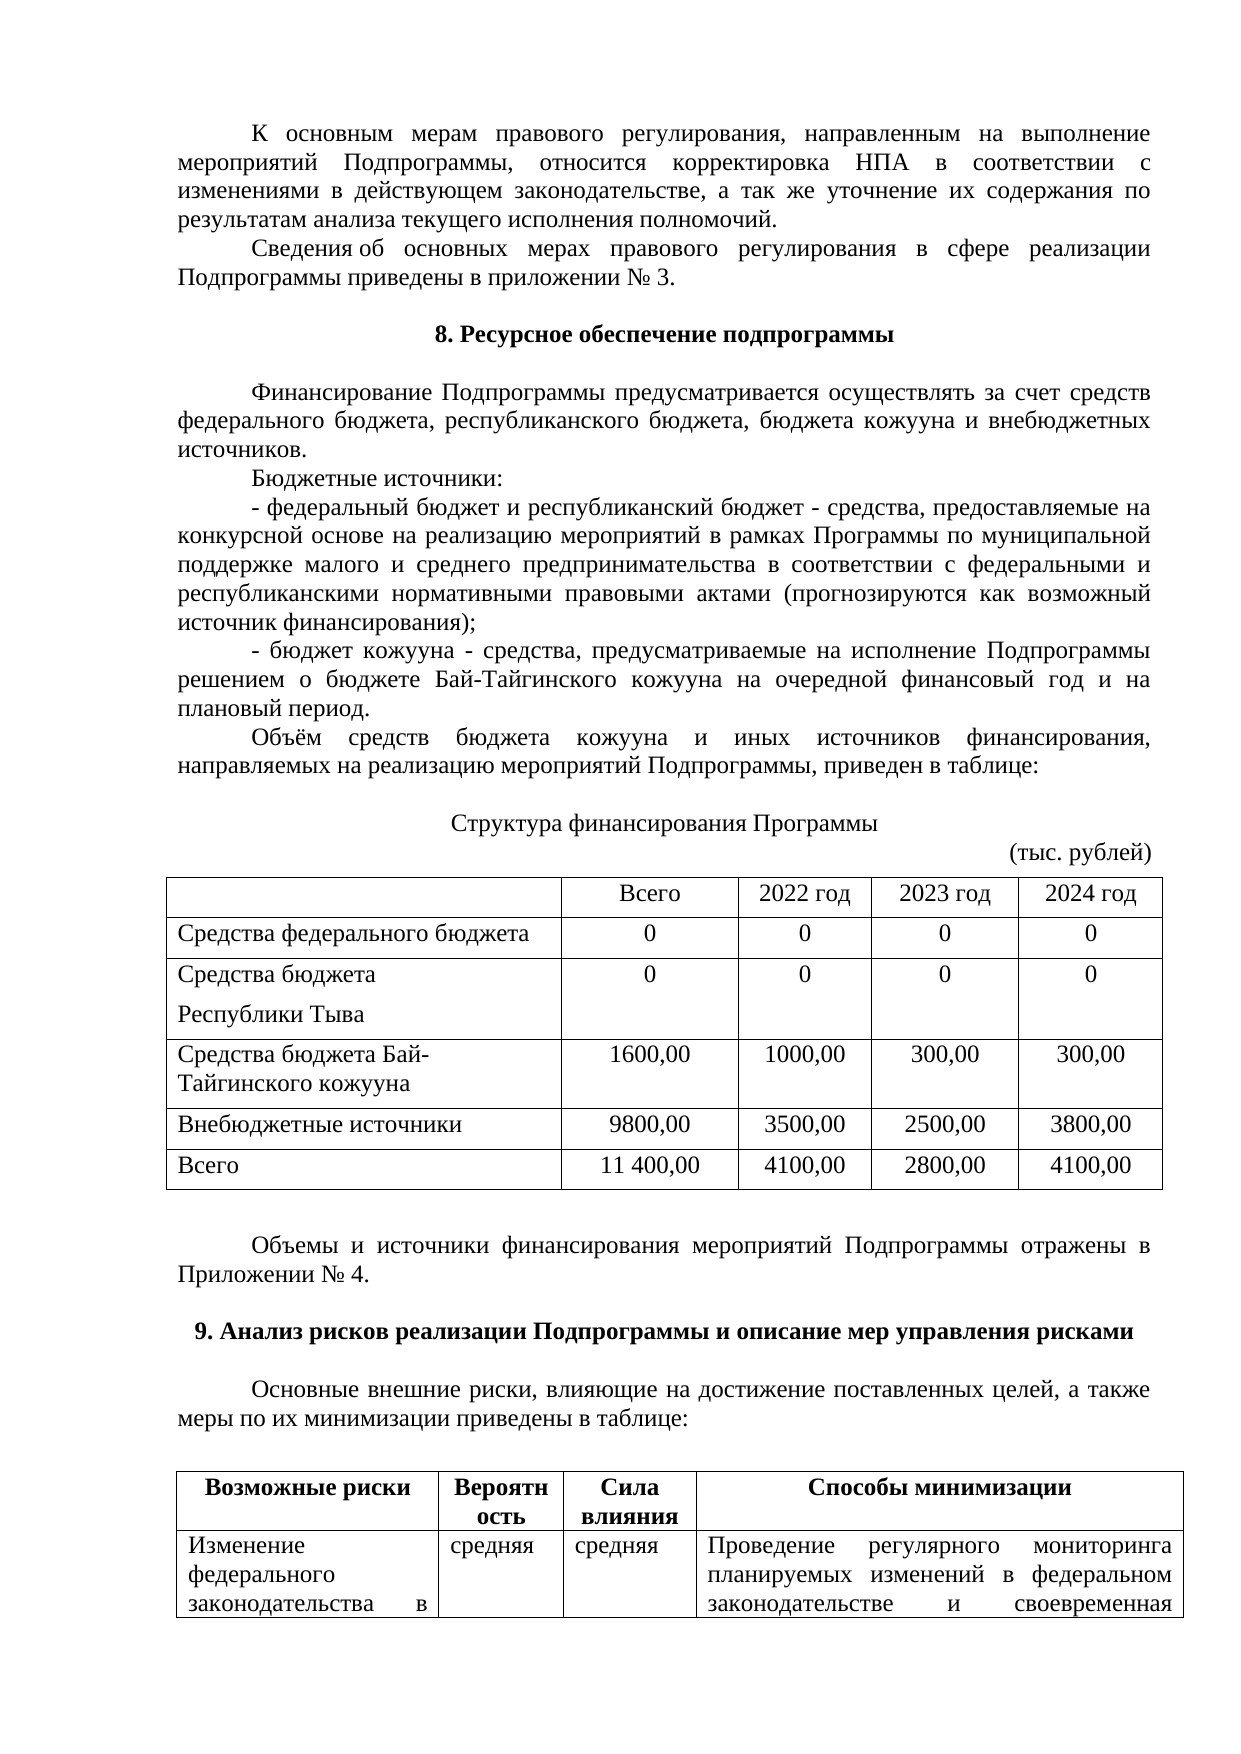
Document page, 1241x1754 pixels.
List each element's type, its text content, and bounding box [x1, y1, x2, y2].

text Структура финансирования Программы [177, 808, 1152, 837]
text Основные внешние риски, влияющие на достижение поставленных целей, а также меры по их минимизации приведены в таблице: [177, 1374, 1152, 1431]
table_cell Всего [167, 1150, 561, 1189]
text 9. Анализ рисков реализации Подпрограммы и описание мер управления рисками [177, 1316, 1152, 1345]
table_header Сила влияния [564, 1472, 696, 1529]
table_header 2022 год [739, 878, 871, 917]
table_header Возможные риски [177, 1472, 438, 1529]
table_cell 300,00 [1019, 1040, 1162, 1108]
text Финансирование Подпрограммы предусматривается осуществлять за счет средств федерального бюджета, республиканского бюджета, бюджета кожууна и внебюджетных источников. [177, 377, 1152, 463]
table_header Всего [562, 878, 738, 917]
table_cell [697, 1531, 1183, 1617]
text К основным мерам правового регулирования, направленным на выполнение мероприятий Подпрограммы, относится корректировка НПА в соответствии с изменениями в действующем законодательстве, а так же уточнение их содержания по результатам анализа текущего исполнения полномочий. [177, 118, 1152, 233]
table_cell 2500,00 [872, 1109, 1018, 1149]
table_cell 1600,00 [562, 1040, 738, 1108]
table_cell Внебюджетные источники [167, 1109, 561, 1149]
text 8. Ресурсное обеспечение подпрограммы [177, 319, 1152, 348]
table_cell 300,00 [872, 1040, 1018, 1108]
table_cell средняя [564, 1531, 696, 1617]
text - федеральный бюджет и республиканский бюджет - средства, предоставляемые на конкурсной основе на реализацию мероприятий в рамках Программы по муниципальной поддержке малого и среднего предпринимательства в соответствии с федеральными и республиканскими нормативными правовыми актами (прогнозируются как возможный источник финансирования); [177, 492, 1152, 636]
table_cell 0 [739, 959, 871, 1038]
table_cell 1000,00 [739, 1040, 871, 1108]
table_header 2024 год [1019, 878, 1162, 917]
table_cell 2800,00 [872, 1150, 1018, 1189]
table_header 2023 год [872, 878, 1018, 917]
table_cell 0 [872, 959, 1018, 1038]
table_cell 0 [1019, 918, 1162, 958]
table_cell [177, 1531, 438, 1617]
table_cell Средства бюджета Бай-Тайгинского кожууна [167, 1040, 561, 1108]
text Объём средств бюджета кожууна и иных источников финансирования, направляемых на реализацию мероприятий Подпрограммы, приведен в таблице: [177, 722, 1152, 779]
text Бюджетные источники: [177, 463, 1152, 492]
table_cell Средства бюджета Республики Тыва [167, 959, 561, 1038]
table_cell 0 [1019, 959, 1162, 1038]
table_cell 11 400,00 [562, 1150, 738, 1189]
text - бюджет кожууна - средства, предусматриваемые на исполнение Подпрограммы решением о бюджете Бай-Тайгинского кожууна на очередной финансовый год и на плановый период. [177, 636, 1152, 722]
text (тыс. рублей) [177, 837, 1152, 866]
table_cell 0 [562, 959, 738, 1038]
table_cell 3500,00 [739, 1109, 871, 1149]
text Сведения об основных мерах правового регулирования в сфере реализации Подпрограммы приведены в приложении № 3. [177, 233, 1152, 291]
table_cell 4100,00 [739, 1150, 871, 1189]
table_cell 0 [739, 918, 871, 958]
table_header Вероятность [439, 1472, 563, 1529]
table_cell 3800,00 [1019, 1109, 1162, 1149]
table_cell Средства федерального бюджета [167, 918, 561, 958]
table_cell 4100,00 [1019, 1150, 1162, 1189]
table_cell средняя [439, 1531, 563, 1617]
table_cell 0 [562, 918, 738, 958]
table_cell 9800,00 [562, 1109, 738, 1149]
table_header Способы минимизации [697, 1472, 1183, 1529]
table_cell 0 [872, 918, 1018, 958]
text Объемы и источники финансирования мероприятий Подпрограммы отражены в Приложении № 4. [177, 1230, 1152, 1288]
table_header [167, 878, 561, 917]
